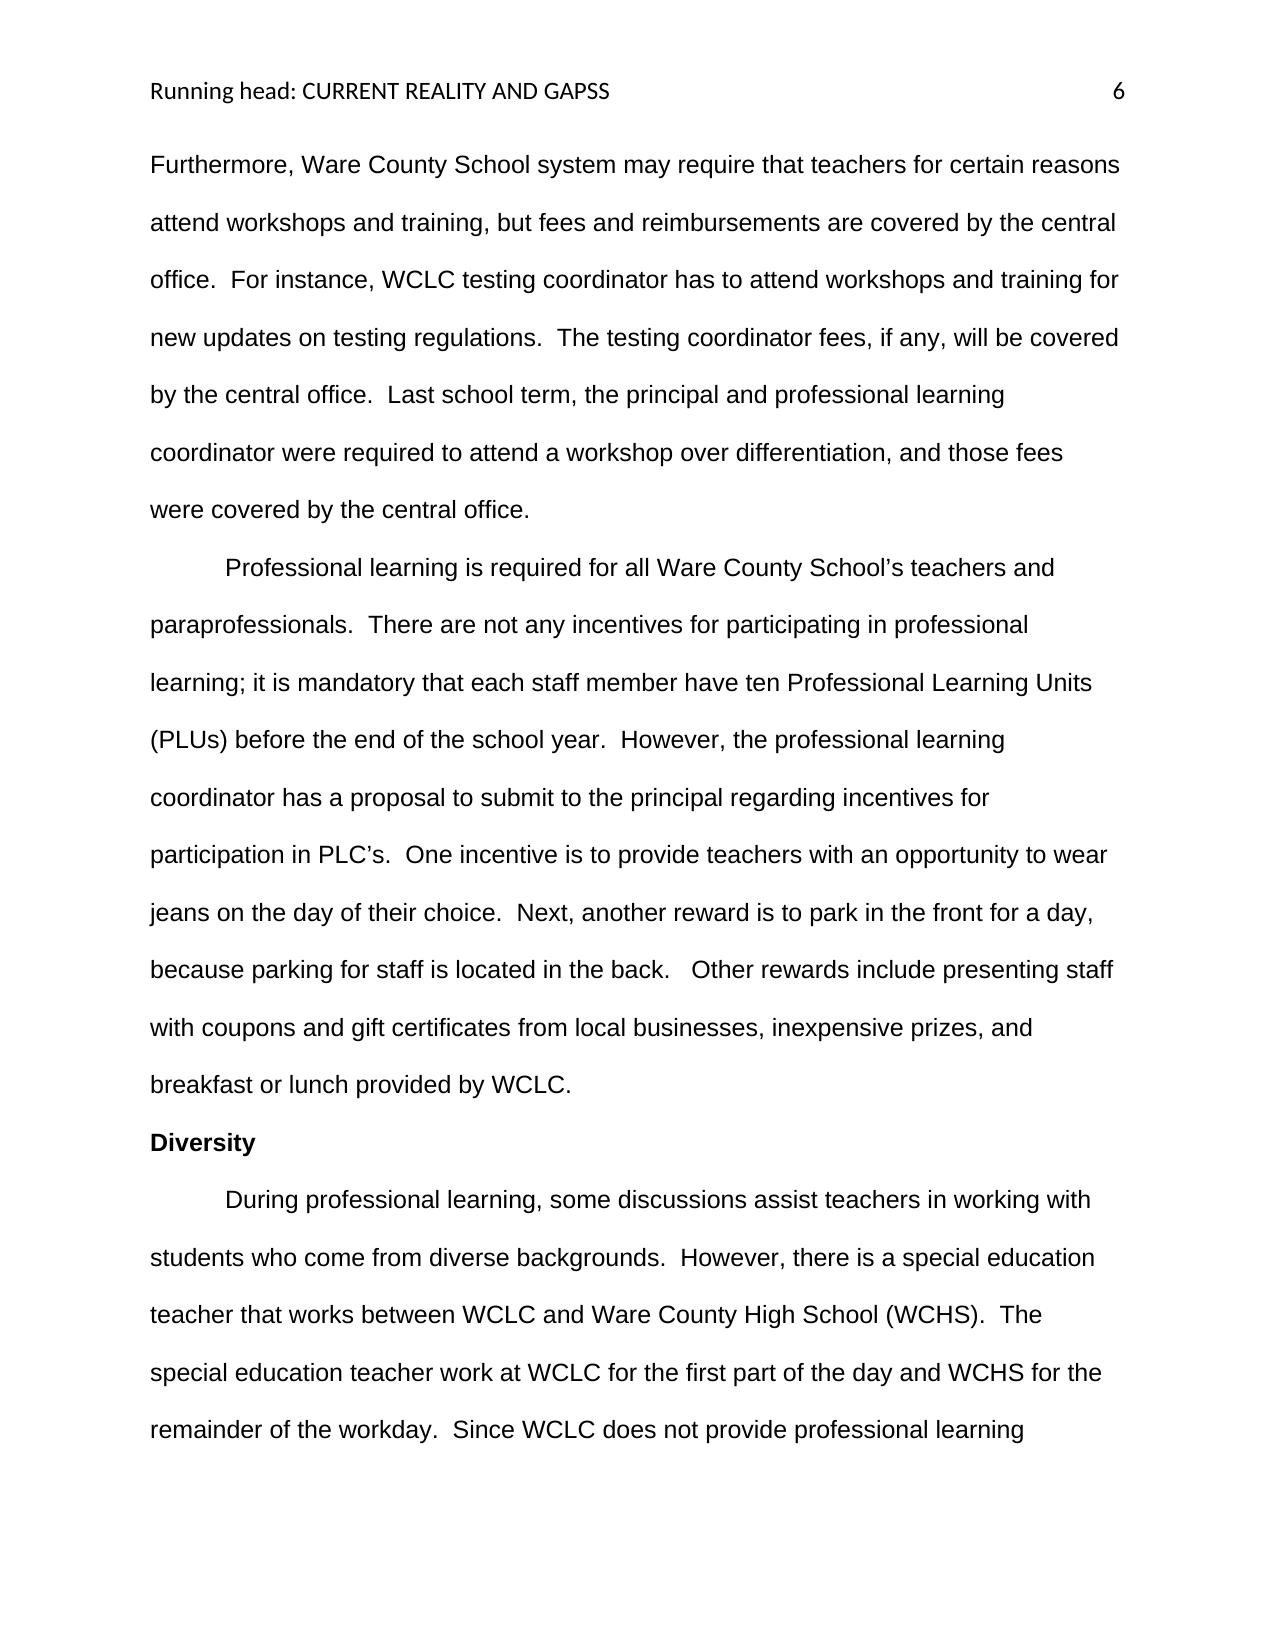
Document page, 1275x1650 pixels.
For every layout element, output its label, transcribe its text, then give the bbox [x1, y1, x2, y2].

text Professional learning is required for all Ware County School’s teachers and paraprofessionals. There are not any incentives for participating in professional learning; it is mandatory that each staff member have ten Professional Learning Units (PLUs) before the end of the school year. However, the professional learning coordinator has a proposal to submit to the principal regarding incentives for participation in PLC’s. One incentive is to provide teachers with an opportunity to wear jeans on the day of their choice. Next, another reward is to park in the front for a day, because parking for staff is located in the back. Other rewards include presenting staff with coupons and gift certificates from local businesses, inexpensive prizes, and breakfast or lunch provided by WCLC. [150, 552, 1125, 1099]
text Diversity [150, 1127, 1125, 1156]
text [150, 150, 1125, 524]
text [150, 1185, 1125, 1444]
